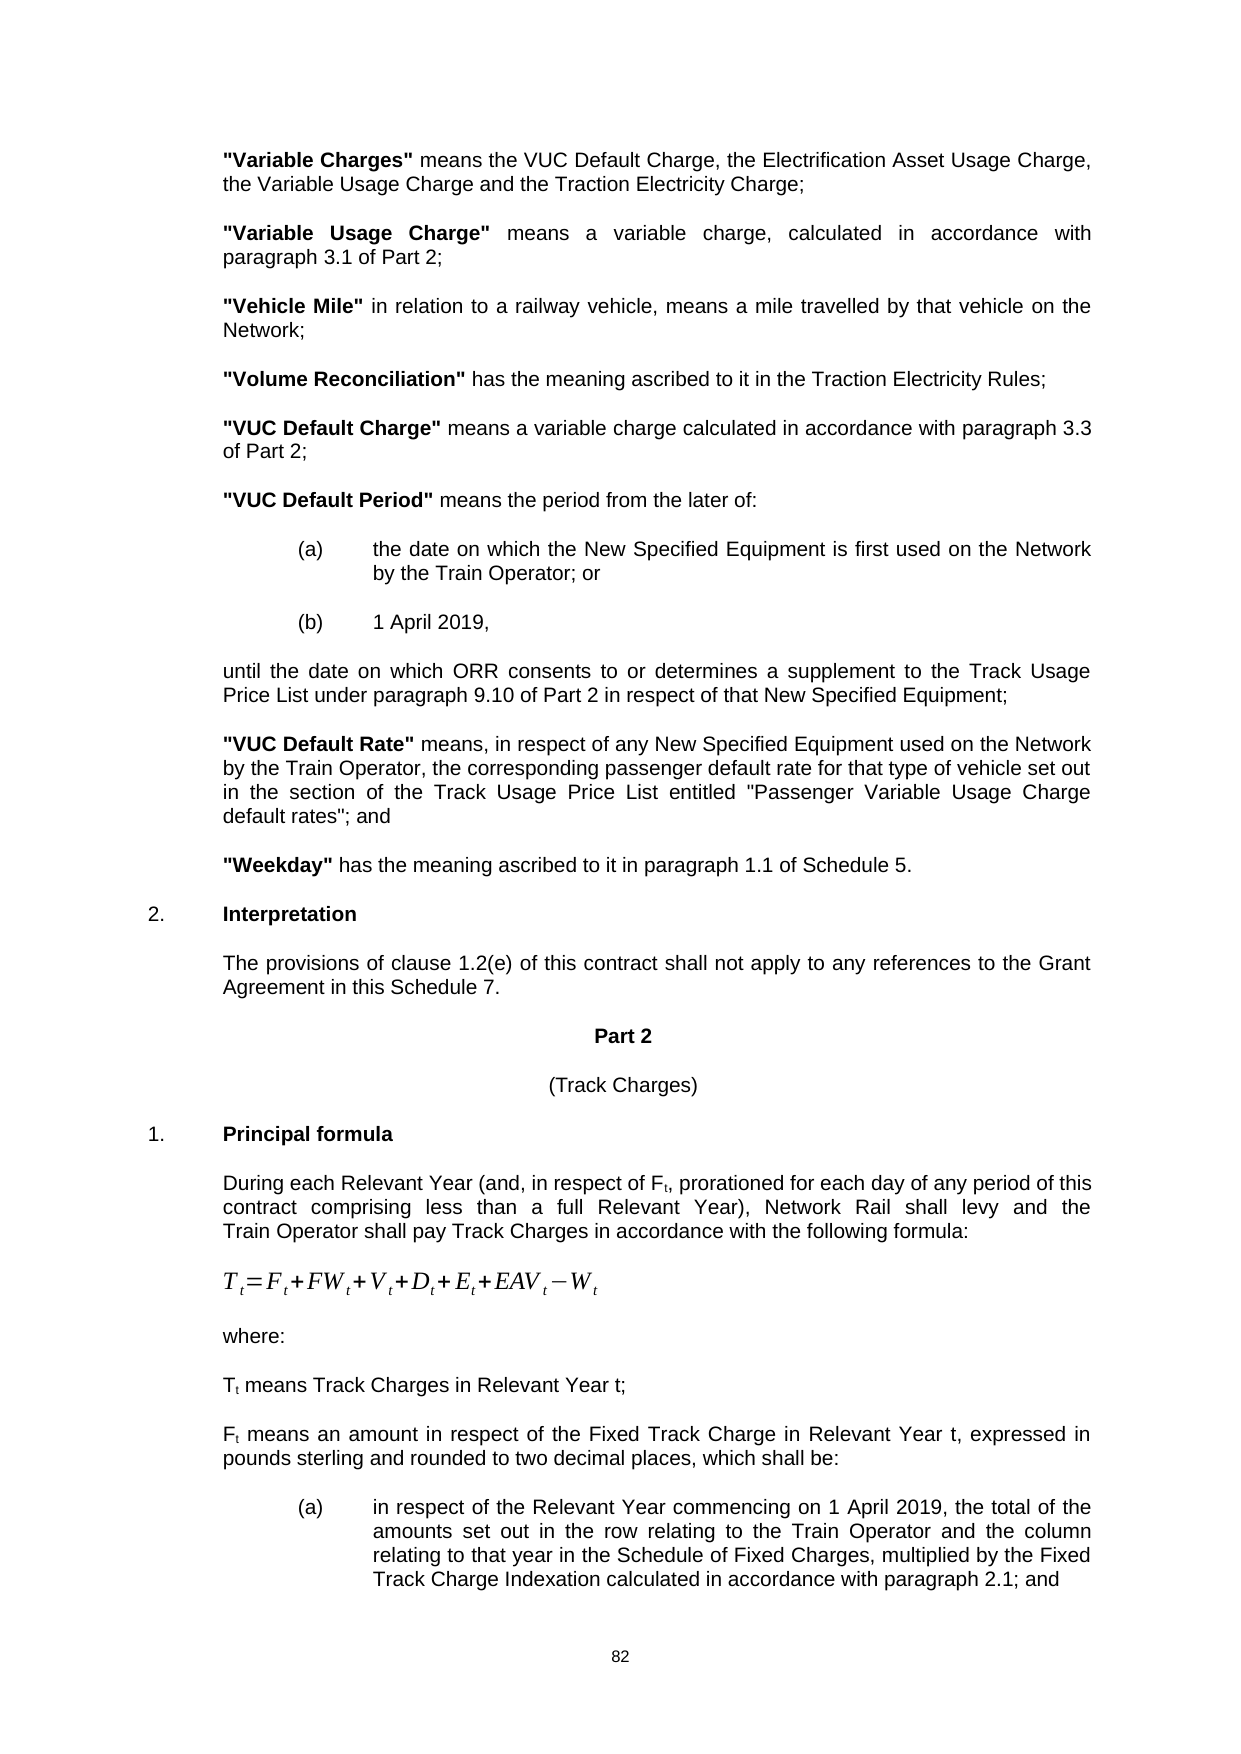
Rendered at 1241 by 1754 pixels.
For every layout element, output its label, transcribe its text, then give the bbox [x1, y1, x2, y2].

text "Variable Usage Charge" means a variable charge, calculated in accordance with paragraph 3.1 of Part 2; [223, 221, 1092, 268]
text Principal formula [148, 1122, 1092, 1146]
text Tt means Track Charges in Relevant Year t; [223, 1373, 1092, 1397]
text where: [223, 1324, 1092, 1348]
text Interpretation [148, 902, 1092, 926]
subtitle the date on which the New Specified Equipment is first used on the Network by the Train Operator; or [298, 537, 1092, 585]
text During each Relevant Year (and, in respect of Ft, prorationed for each day of any period of this contract comprising less than a full Relevant Year), Network Rail shall levy and the Train Operator shall pay Track Charges in accordance with the following formula: [223, 1171, 1092, 1242]
text "VUC Default Charge" means a variable charge calculated in accordance with paragraph 3.3 of Part 2; [223, 415, 1092, 463]
text "Weekday" has the meaning ascribed to it in paragraph 1.1 of Schedule 5. [223, 853, 1092, 877]
text until the date on which ORR consents to or determines a supplement to the Track Usage Price List under paragraph 9.10 of Part 2 in respect of that New Specified Equipment; [223, 659, 1092, 707]
text Part 2 [148, 1024, 1092, 1048]
text The provisions of clause 1.2(e) of this contract shall not apply to any references to the Grant Agreement in this Schedule 7. [223, 951, 1092, 999]
subtitle 1 April 2019, [298, 610, 1092, 634]
text (Track Charges) [148, 1073, 1092, 1097]
text Ft means an amount in respect of the Fixed Track Charge in Relevant Year t, expressed in pounds sterling and rounded to two decimal places, which shall be: [223, 1422, 1092, 1470]
text "Vehicle Mile" in relation to a railway vehicle, means a mile travelled by that vehicle on the Network; [223, 293, 1092, 341]
subtitle in respect of the Relevant Year commencing on 1 April 2019, the total of the amounts set out in the row relating to the Train Operator and the column relating to that year in the Schedule of Fixed Charges, multiplied by the Fixed Track Charge Indexation calculated in accordance with paragraph 2.1; and [298, 1495, 1092, 1591]
text "VUC Default Period" means the period from the later of: [223, 488, 1092, 512]
text "VUC Default Rate" means, in respect of any New Specified Equipment used on the Network by the Train Operator, the corresponding passenger default rate for that type of vehicle set out in the section of the Track Usage Price List entitled "Passenger Variable Usage Charge default rates"; and [223, 732, 1092, 828]
text "Volume Reconciliation" has the meaning ascribed to it in the Traction Electricity Rules; [223, 366, 1092, 390]
text "Variable Charges" means the VUC Default Charge, the Electrification Asset Usage Charge, the Variable Usage Charge and the Traction Electricity Charge; [223, 148, 1092, 196]
